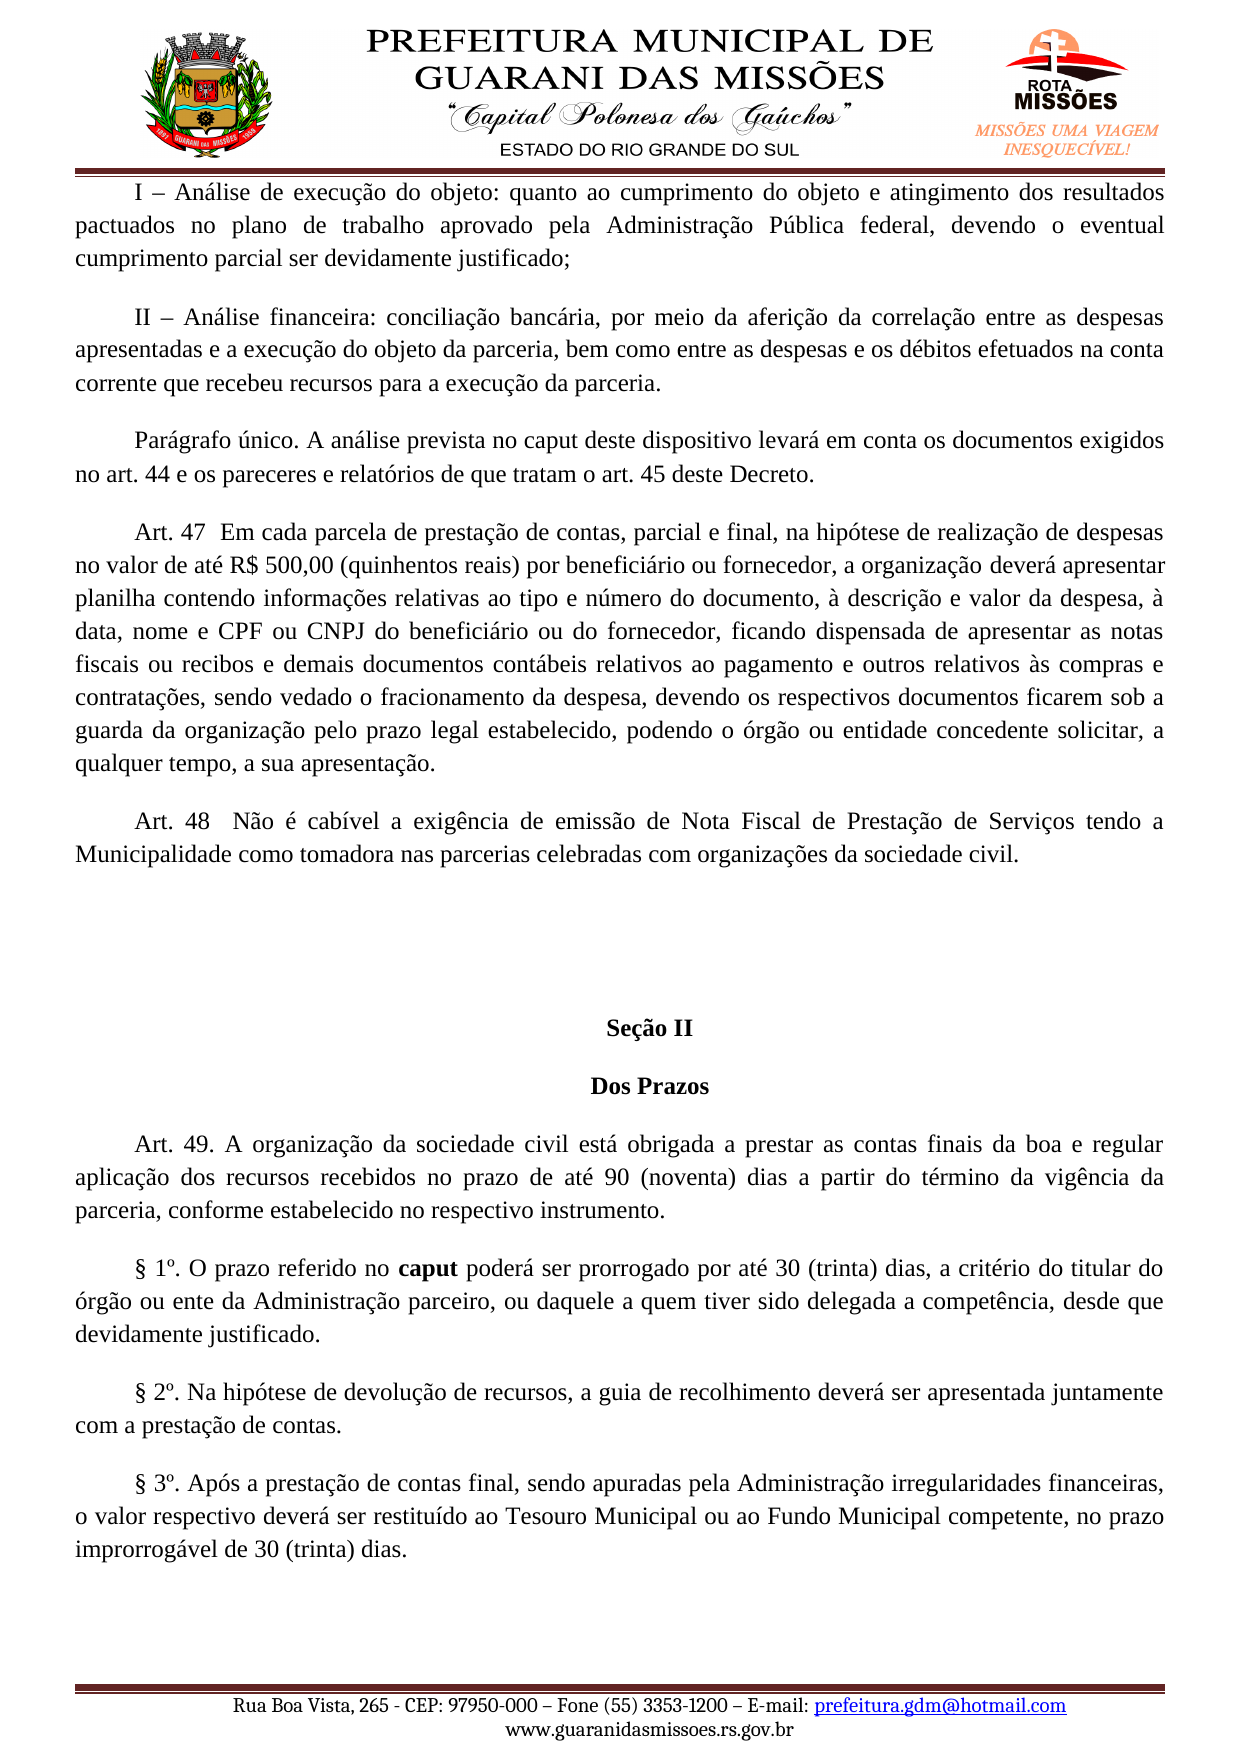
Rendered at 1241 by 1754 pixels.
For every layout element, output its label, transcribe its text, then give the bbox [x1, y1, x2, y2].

text Art. 49. A organização da sociedade civil está obrigada a prestar as contas finais da boa e regular aplicação dos recursos recebidos no prazo de até 90 (noventa) dias a partir do término da vigência da parceria, conforme estabelecido no respectivo instrumento. [75, 1129, 1165, 1224]
text I – Análise de execução do objeto: quanto ao cumprimento do objeto e atingimento dos resultados pactuados no plano de trabalho aprovado pela Administração Pública federal, devendo o eventual cumprimento parcial ser devidamente justificado; [75, 177, 1165, 272]
text Seção II [75, 1013, 1165, 1042]
picture [140, 29, 1159, 158]
text Art. 47 Em cada parcela de prestação de contas, parcial e final, na hipótese de realização de despesas no valor de até R$ 500,00 (quinhentos reais) por beneficiário ou fornecedor, a organização deverá apresentar planilha contendo informações relativas ao tipo e número do documento, à descrição e valor da despesa, à data, nome e CPF ou CNPJ do beneficiário ou do fornecedor, ficando dispensada de apresentar as notas fiscais ou recibos e demais documentos contábeis relativos ao pagamento e outros relativos às compras e contratações, sendo vedado o fracionamento da despesa, devendo os respectivos documentos ficarem sob a guarda da organização pelo prazo legal estabelecido, podendo o órgão ou entidade concedente solicitar, a qualquer tempo, a sua apresentação. [75, 517, 1165, 777]
text II – Análise financeira: conciliação bancária, por meio da aferição da correlação entre as despesas apresentadas e a execução do objeto da parceria, bem como entre as despesas e os débitos efetuados na conta corrente que recebeu recursos para a execução da parceria. [75, 302, 1165, 396]
text § 2º. Na hipótese de devolução de recursos, a guia de recolhimento deverá ser apresentada juntamente com a prestação de contas. [75, 1377, 1165, 1439]
text Parágrafo único. A análise prevista no caput deste dispositivo levará em conta os documentos exigidos no art. 44 e os pareceres e relatórios de que tratam o art. 45 deste Decreto. [75, 426, 1165, 487]
text Dos Prazos [75, 1071, 1165, 1100]
text Art. 48 Não é cabível a exigência de emissão de Nota Fiscal de Prestação de Serviços tendo a Municipalidade como tomadora nas parcerias celebradas com organizações da sociedade civil. [75, 806, 1165, 868]
text § 3º. Após a prestação de contas final, sendo apuradas pela Administração irregularidades financeiras, o valor respectivo deverá ser restituído ao Tesouro Municipal ou ao Fundo Municipal competente, no prazo improrrogável de 30 (trinta) dias. [75, 1468, 1165, 1563]
text § 1º. O prazo referido no caput poderá ser prorrogado por até 30 (trinta) dias, a critério do titular do órgão ou ente da Administração parceiro, ou daquele a quem tiver sido delegada a competência, desde que devidamente justificado. [75, 1253, 1165, 1348]
